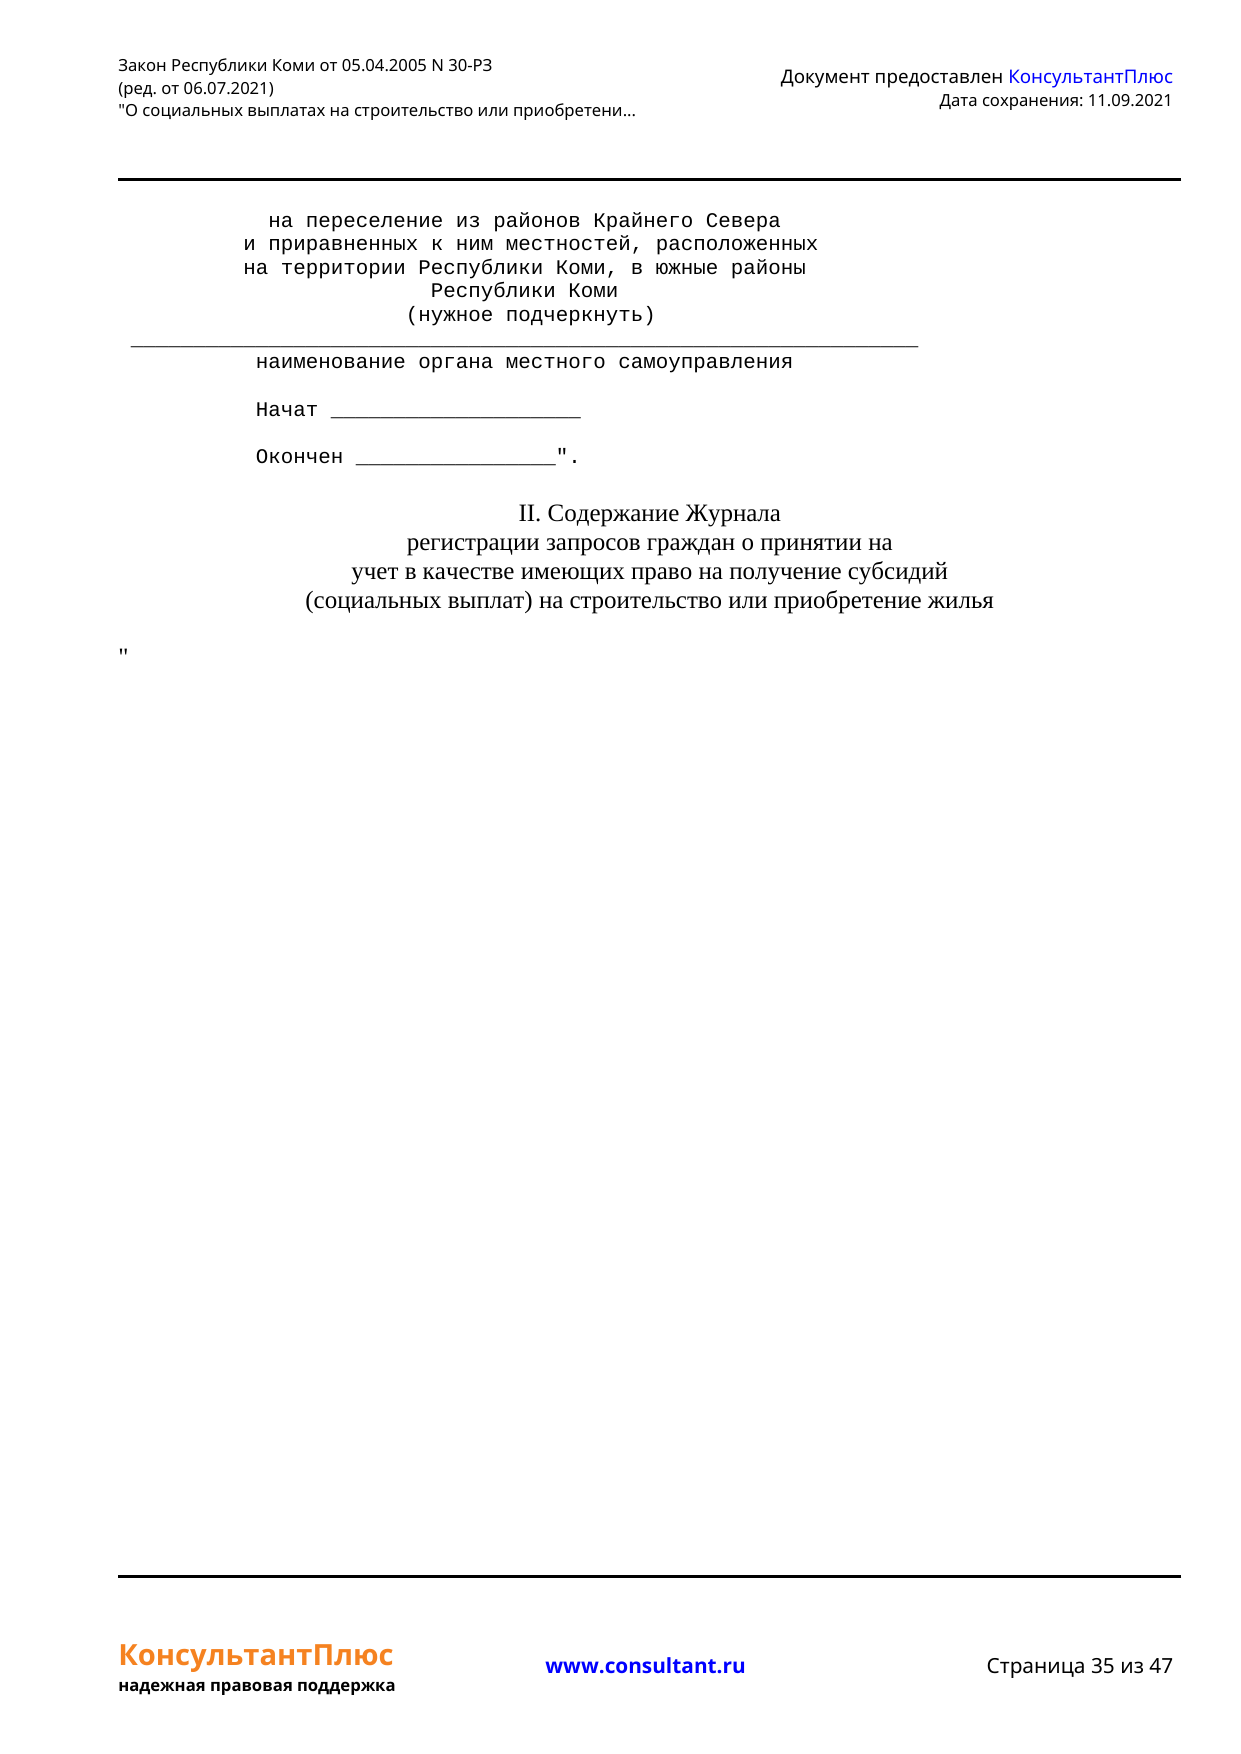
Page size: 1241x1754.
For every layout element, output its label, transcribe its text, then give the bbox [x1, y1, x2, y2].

text (социальных выплат) на строительство или приобретение жилья [118, 585, 1181, 613]
text учет в качестве имеющих право на получение субсидий [118, 556, 1181, 585]
text и приравненных к ним местностей, расположенных [118, 233, 1181, 257]
text на переселение из районов Крайнего Севера [118, 209, 1181, 233]
text (нужное подчеркнуть) [118, 304, 1181, 328]
text " [118, 642, 1181, 671]
text Начат ____________________ [118, 399, 1181, 422]
text на территории Республики Коми, в южные районы [118, 257, 1181, 281]
text II. Содержание Журнала [118, 498, 1181, 527]
text Республики Коми [118, 281, 1181, 304]
text наименование органа местного самоуправления [118, 351, 1181, 375]
text регистрации запросов граждан о принятии на [118, 527, 1181, 556]
text _______________________________________________________________ [118, 328, 1181, 351]
text Окончен ________________". [118, 446, 1181, 470]
